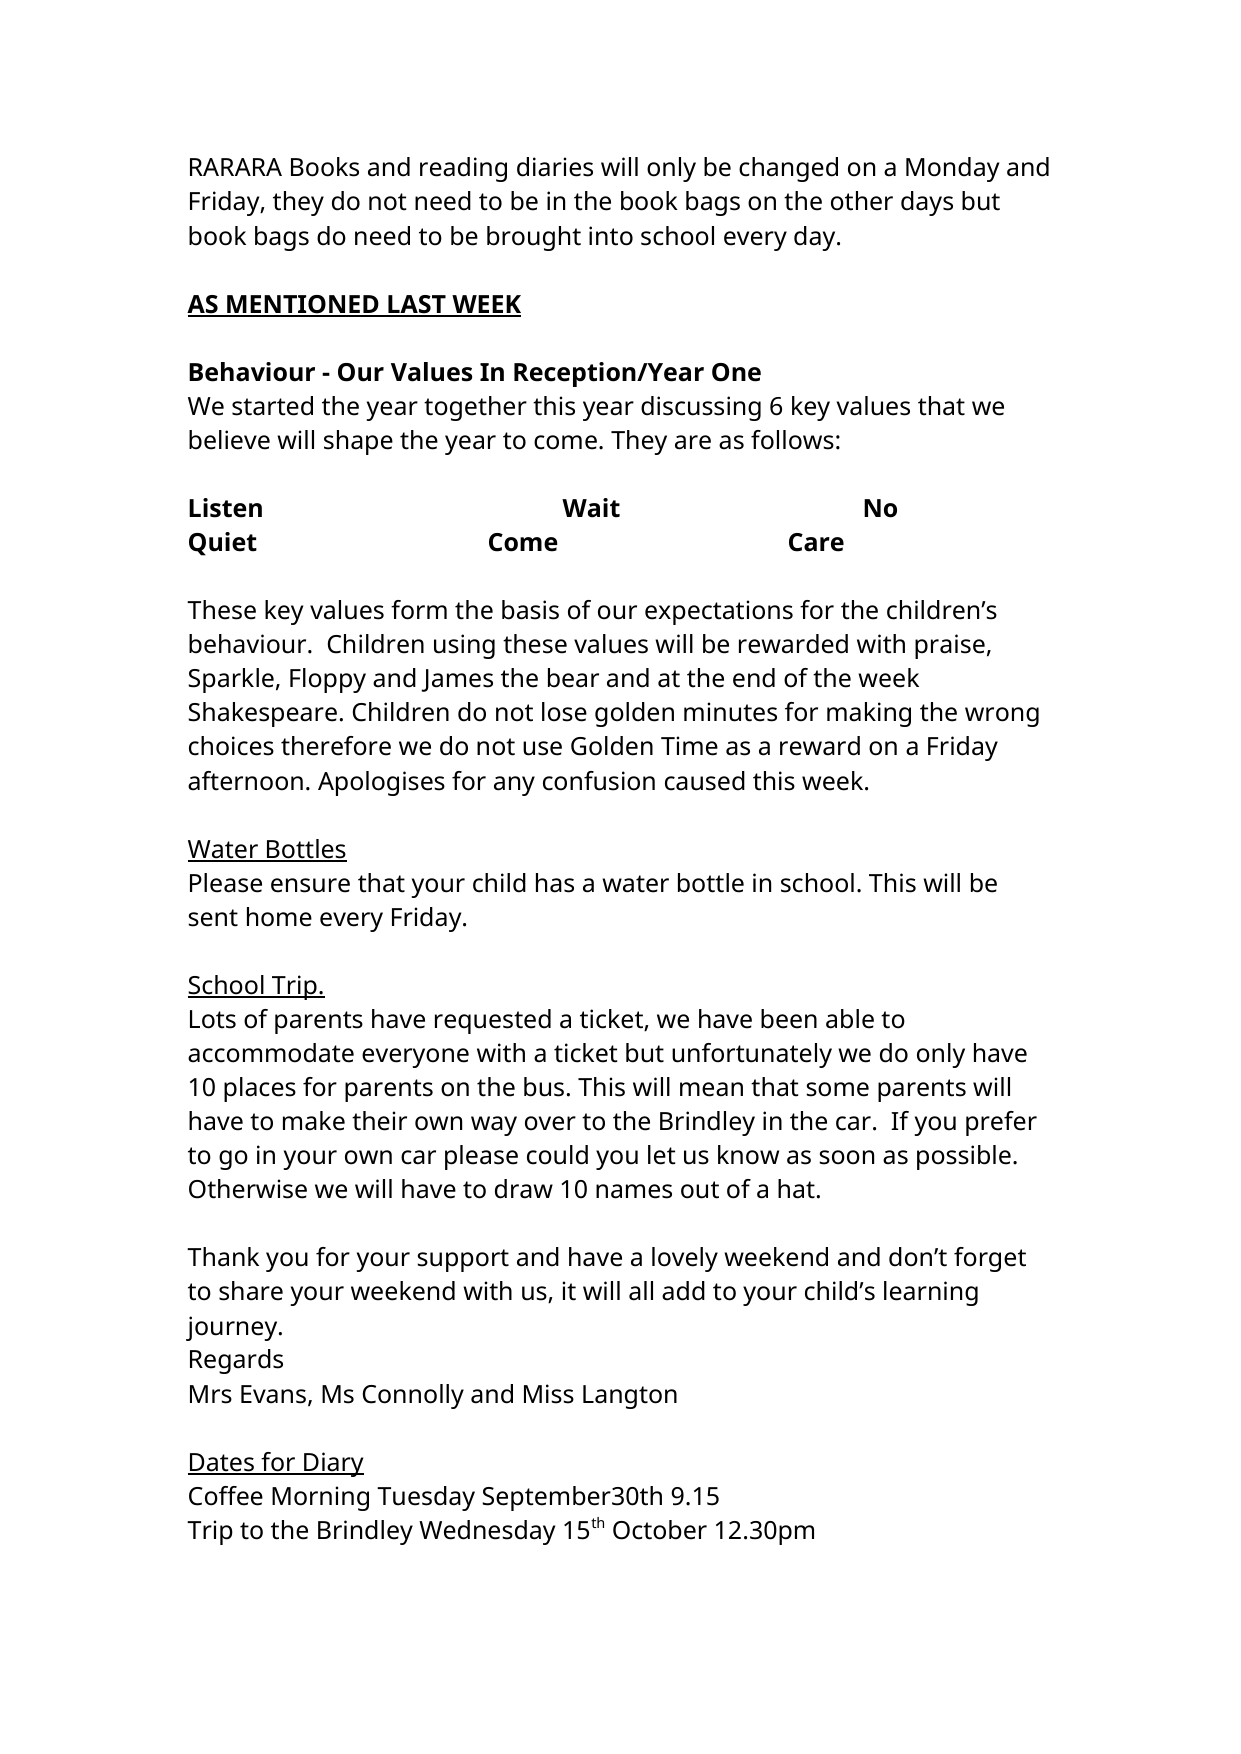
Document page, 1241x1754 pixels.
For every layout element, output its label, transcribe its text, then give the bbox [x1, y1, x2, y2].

text RARARA Books and reading diaries will only be changed on a Monday and Friday, they do not need to be in the book bags on the other days but book bags do need to be brought into school every day. [187, 150, 1053, 252]
text Trip to the Brindley Wednesday 15th October 12.30pm [187, 1512, 1053, 1547]
text Regards [187, 1342, 1053, 1376]
text Water Bottles [187, 831, 1053, 865]
text Dates for Diary [187, 1444, 1053, 1478]
text We started the year together this year discussing 6 key values that we believe will shape the year to come. They are as follows: [187, 388, 1053, 457]
text Please ensure that your child has a water bottle in school. This will be sent home every Friday. [187, 865, 1053, 933]
text AS MENTIONED LAST WEEK [187, 286, 1053, 320]
text Behaviour - Our Values In Reception/Year One [187, 354, 1053, 388]
text Lots of parents have requested a ticket, we have been able to accommodate everyone with a ticket but unfortunately we do only have 10 places for parents on the bus. This will mean that some parents will have to make their own way over to the Brindley in the car. If you prefer to go in your own car please could you let us know as soon as possible. Otherwise we will have to draw 10 names out of a hat. [187, 1002, 1053, 1206]
text Listen Wait No [187, 491, 1053, 525]
text Mrs Evans, Ms Connolly and Miss Langton [187, 1376, 1053, 1410]
text These key values form the basis of our expectations for the children’s behaviour. Children using these values will be rewarded with praise, Sparkle, Floppy and James the bear and at the end of the week Shakespeare. Children do not lose golden minutes for making the wrong choices therefore we do not use Golden Time as a reward on a Friday afternoon. Apologises for any confusion caused this week. [187, 593, 1053, 797]
text Thank you for your support and have a lovely weekend and don’t forget to share your weekend with us, it will all add to your child’s learning journey. [187, 1240, 1053, 1342]
text School Trip. [187, 967, 1053, 1002]
text Quiet Come Care [187, 525, 1053, 559]
text Coffee Morning Tuesday September30th 9.15 [187, 1478, 1053, 1512]
